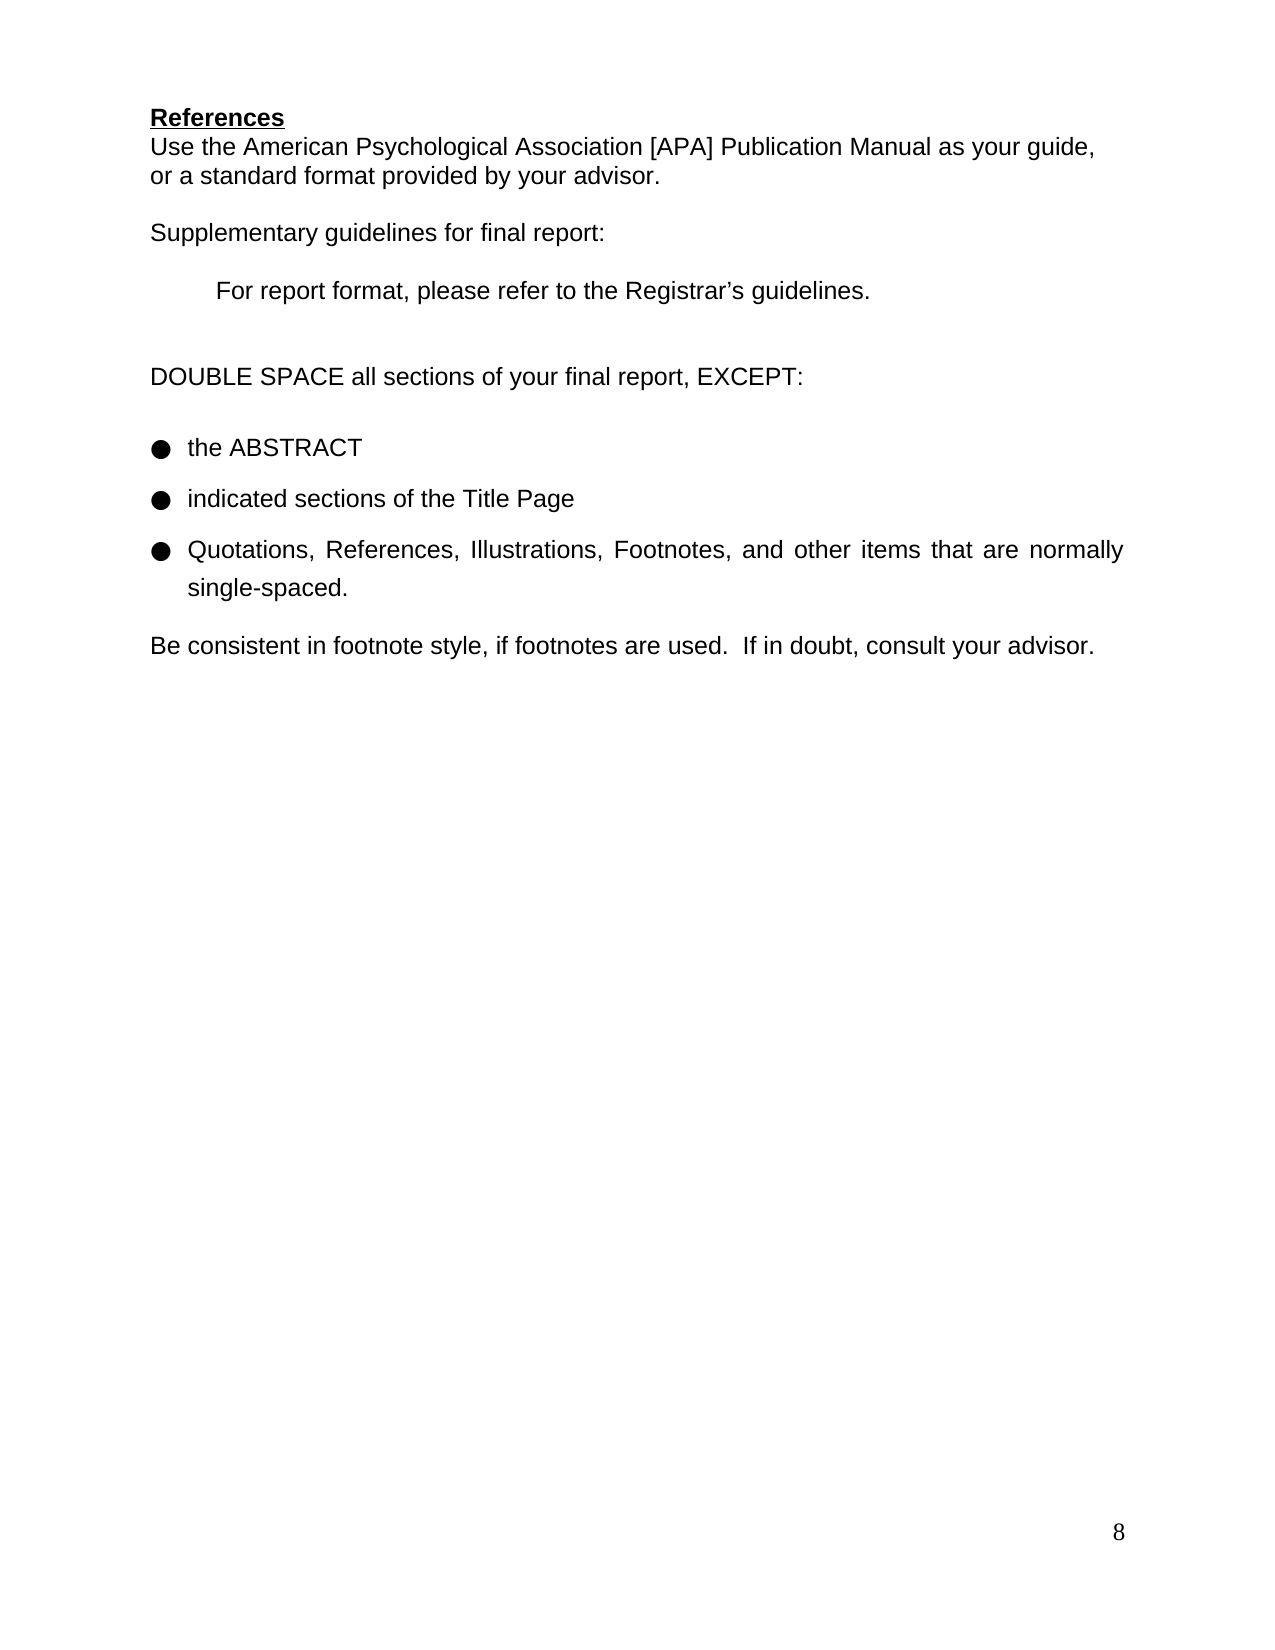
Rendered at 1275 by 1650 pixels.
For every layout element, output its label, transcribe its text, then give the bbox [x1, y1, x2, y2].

list Quotations, References, Illustrations, Footnotes, and other items that are normally single-spaced. [150, 522, 1125, 602]
list the ABSTRACT [150, 419, 1125, 471]
text Use the American Psychological Association [APA] Publication Manual as your guide, or a standard format provided by your advisor. [150, 132, 1125, 189]
list indicated sections of the Title Page [150, 471, 1125, 522]
text DOUBLE SPACE all sections of your final report, EXCEPT: [150, 362, 1125, 391]
text Be consistent in footnote style, if footnotes are used. If in doubt, consult your advisor. [150, 631, 1125, 659]
text Supplementary guidelines for final report: [150, 218, 1125, 247]
table_header For report format, please refer to the Registrar’s guidelines. [204, 276, 1228, 333]
text References [150, 103, 1125, 132]
